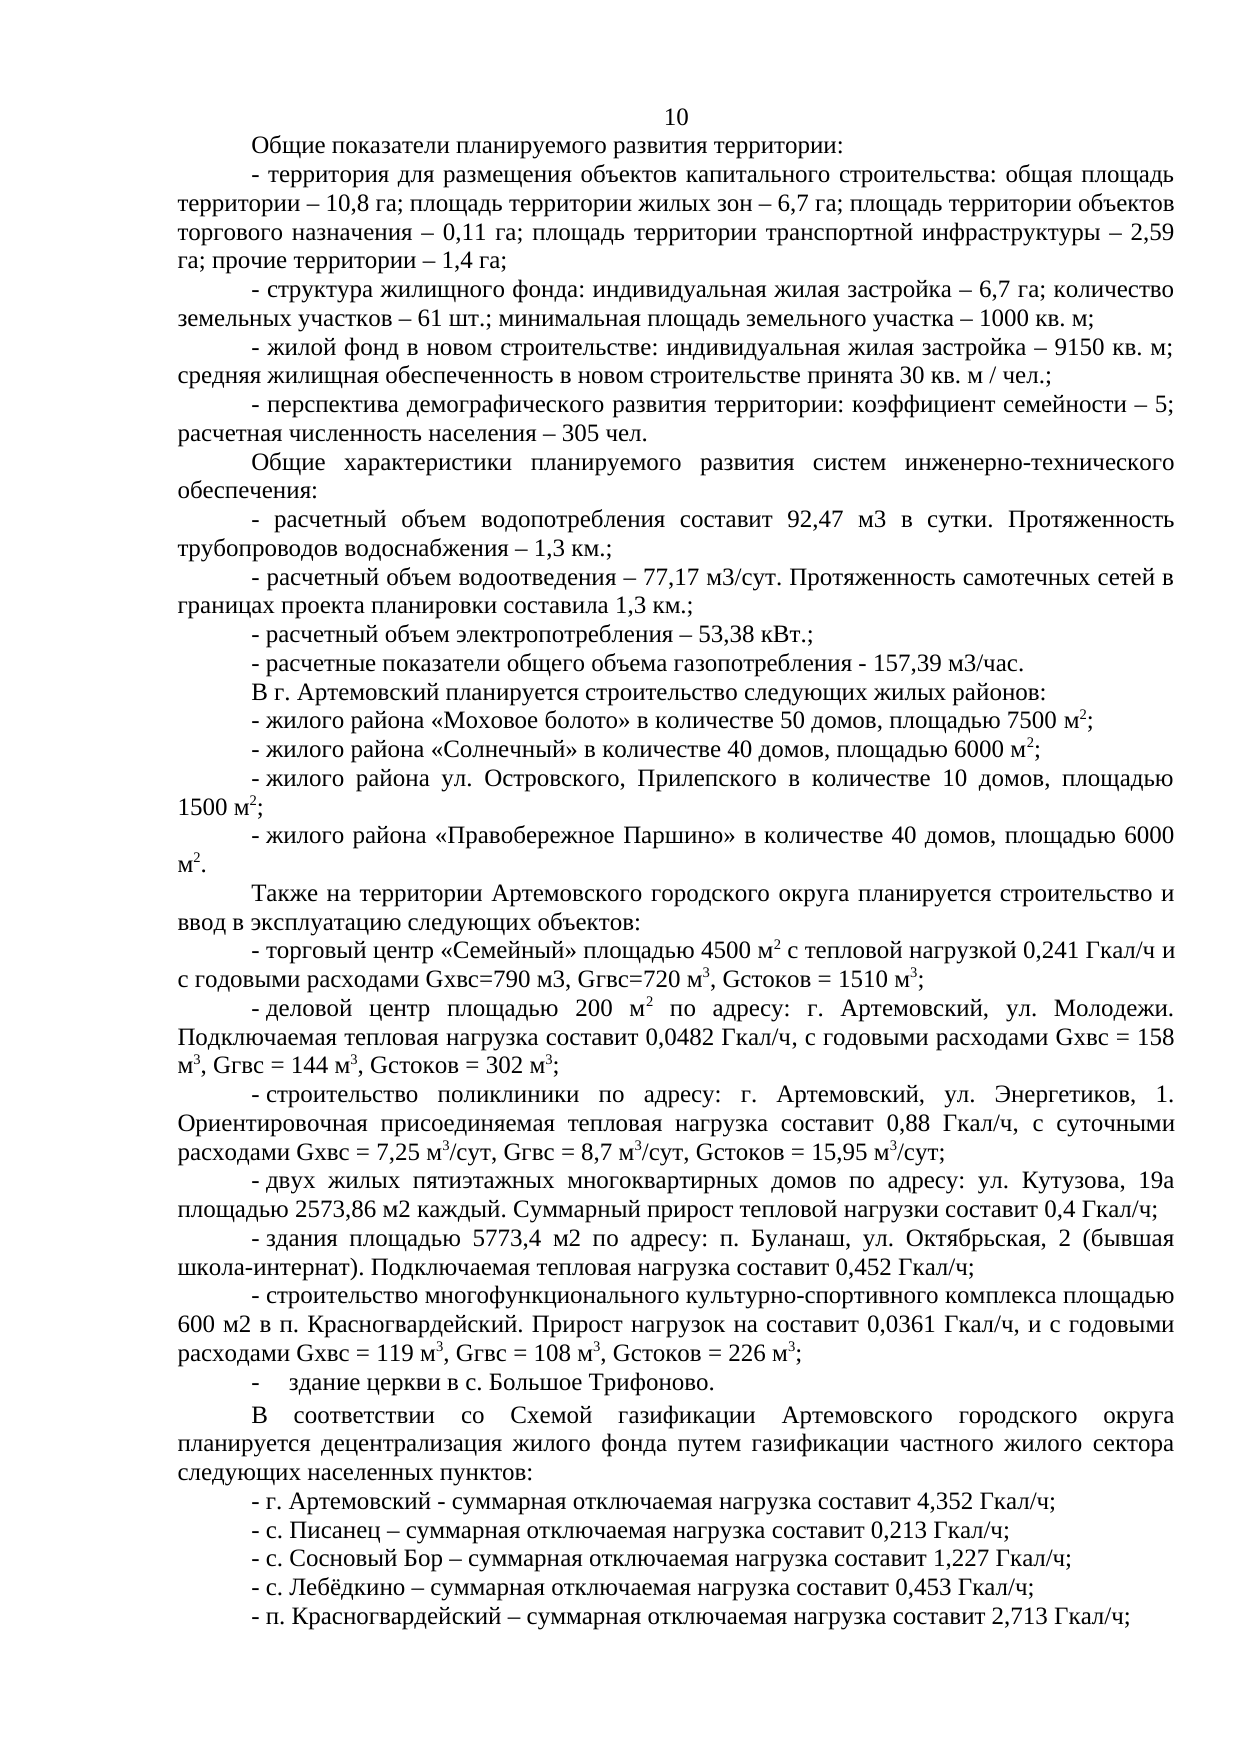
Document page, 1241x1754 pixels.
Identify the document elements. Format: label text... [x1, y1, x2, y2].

text - территория для размещения объектов капитального строительства: общая площадь территории – 10,8 га; площадь территории жилых зон – 6,7 га; площадь территории объектов торгового назначения – 0,11 га; площадь территории транспортной инфраструктуры – 2,59 га; прочие территории – 1,4 га; [177, 159, 1175, 274]
text - расчетный объем электропотребления – 53,38 кВт.; [177, 619, 1175, 648]
text - п. Красногвардейский – суммарная отключаемая нагрузка составит 2,713 Гкал/ч; [177, 1601, 1175, 1630]
list жилого района ул. Островского, Прилепского в количестве 10 домов, площадью 1500 м2; [177, 763, 1175, 821]
list деловой центр площадью 200 м2 по адресу: г. Артемовский, ул. Молодежи. Подключаемая тепловая нагрузка составит 0,0482 Гкал/ч, с годовыми расходами Gхвс = 158 м3, Gгвс = 144 м3, Gcтоков = 302 м3; [177, 993, 1175, 1079]
text Общие показатели планируемого развития территории: [177, 131, 1175, 159]
text - с. Писанец – суммарная отключаемая нагрузка составит 0,213 Гкал/ч; [177, 1515, 1175, 1543]
list жилого района «Правобережное Паршино» в количестве 40 домов, площадью 6000 м2. [177, 821, 1175, 878]
text - структура жилищного фонда: индивидуальная жилая застройка – 6,7 га; количество земельных участков – 61 шт.; минимальная площадь земельного участка – 1000 кв. м; [177, 274, 1175, 332]
text - расчетный объем водоотведения – 77,17 м3/сут. Протяженность самотечных сетей в границах проекта планировки составила 1,3 км.; [177, 562, 1175, 619]
list здание церкви в с. Большое Трифоново. [251, 1367, 1175, 1396]
text Общие характеристики планируемого развития систем инженерно-технического обеспечения: [177, 447, 1175, 504]
text Также на территории Артемовского городского округа планируется строительство и ввод в эксплуатацию следующих объектов: [177, 878, 1175, 936]
list жилого района «Моховое болото» в количестве 50 домов, площадью 7500 м2; [177, 706, 1175, 734]
list здания площадью 5773,4 м2 по адресу: п. Буланаш, ул. Октябрьская, 2 (бывшая школа-интернат). Подключаемая тепловая нагрузка составит 0,452 Гкал/ч; [177, 1223, 1175, 1281]
text - г. Артемовский - суммарная отключаемая нагрузка составит 4,352 Гкал/ч; [177, 1486, 1175, 1515]
text В г. Артемовский планируется строительство следующих жилых районов: [177, 677, 1175, 706]
text - расчетный объем водопотребления составит 92,47 м3 в сутки. Протяженность трубопроводов водоснабжения – 1,3 км.; [177, 504, 1175, 562]
list строительство многофункционального культурно-спортивного комплекса площадью 600 м2 в п. Красногвардейский. Прирост нагрузок на составит 0,0361 Гкал/ч, и с годовыми расходами Gхвс = 119 м3, Gгвс = 108 м3, Gcтоков = 226 м3; [177, 1281, 1175, 1367]
text - с. Сосновый Бор – суммарная отключаемая нагрузка составит 1,227 Гкал/ч; [177, 1543, 1175, 1572]
list жилого района «Солнечный» в количестве 40 домов, площадью 6000 м2; [177, 734, 1175, 763]
text - расчетные показатели общего объема газопотребления - 157,39 м3/час. [177, 648, 1175, 677]
text - перспектива демографического развития территории: коэффициент семейности – 5; расчетная численность населения – 305 чел. [177, 389, 1175, 447]
text - жилой фонд в новом строительстве: индивидуальная жилая застройка – 9150 кв. м; средняя жилищная обеспеченность в новом строительстве принята 30 кв. м / чел.; [177, 332, 1175, 389]
list строительство поликлиники по адресу: г. Артемовский, ул. Энергетиков, 1. Ориентировочная присоединяемая тепловая нагрузка составит 0,88 Гкал/ч, с суточными расходами Gхвс = 7,25 м3/сут, Gгвс = 8,7 м3/сут, Gcтоков = 15,95 м3/сут; [177, 1079, 1175, 1166]
list двух жилых пятиэтажных многоквартирных домов по адресу: ул. Кутузова, 19а площадью 2573,86 м2 каждый. Суммарный прирост тепловой нагрузки составит 0,4 Гкал/ч; [177, 1166, 1175, 1223]
list торговый центр «Семейный» площадью 4500 м2 с тепловой нагрузкой 0,241 Гкал/ч и с годовыми расходами Gхвс=790 м3, Gгвс=720 м3, Gcтоков = 1510 м3; [177, 936, 1175, 993]
text - с. Лебёдкино – суммарная отключаемая нагрузка составит 0,453 Гкал/ч; [177, 1572, 1175, 1601]
text В соответствии со Схемой газификации Артемовского городского округа планируется децентрализация жилого фонда путем газификации частного жилого сектора следующих населенных пунктов: [177, 1400, 1175, 1486]
